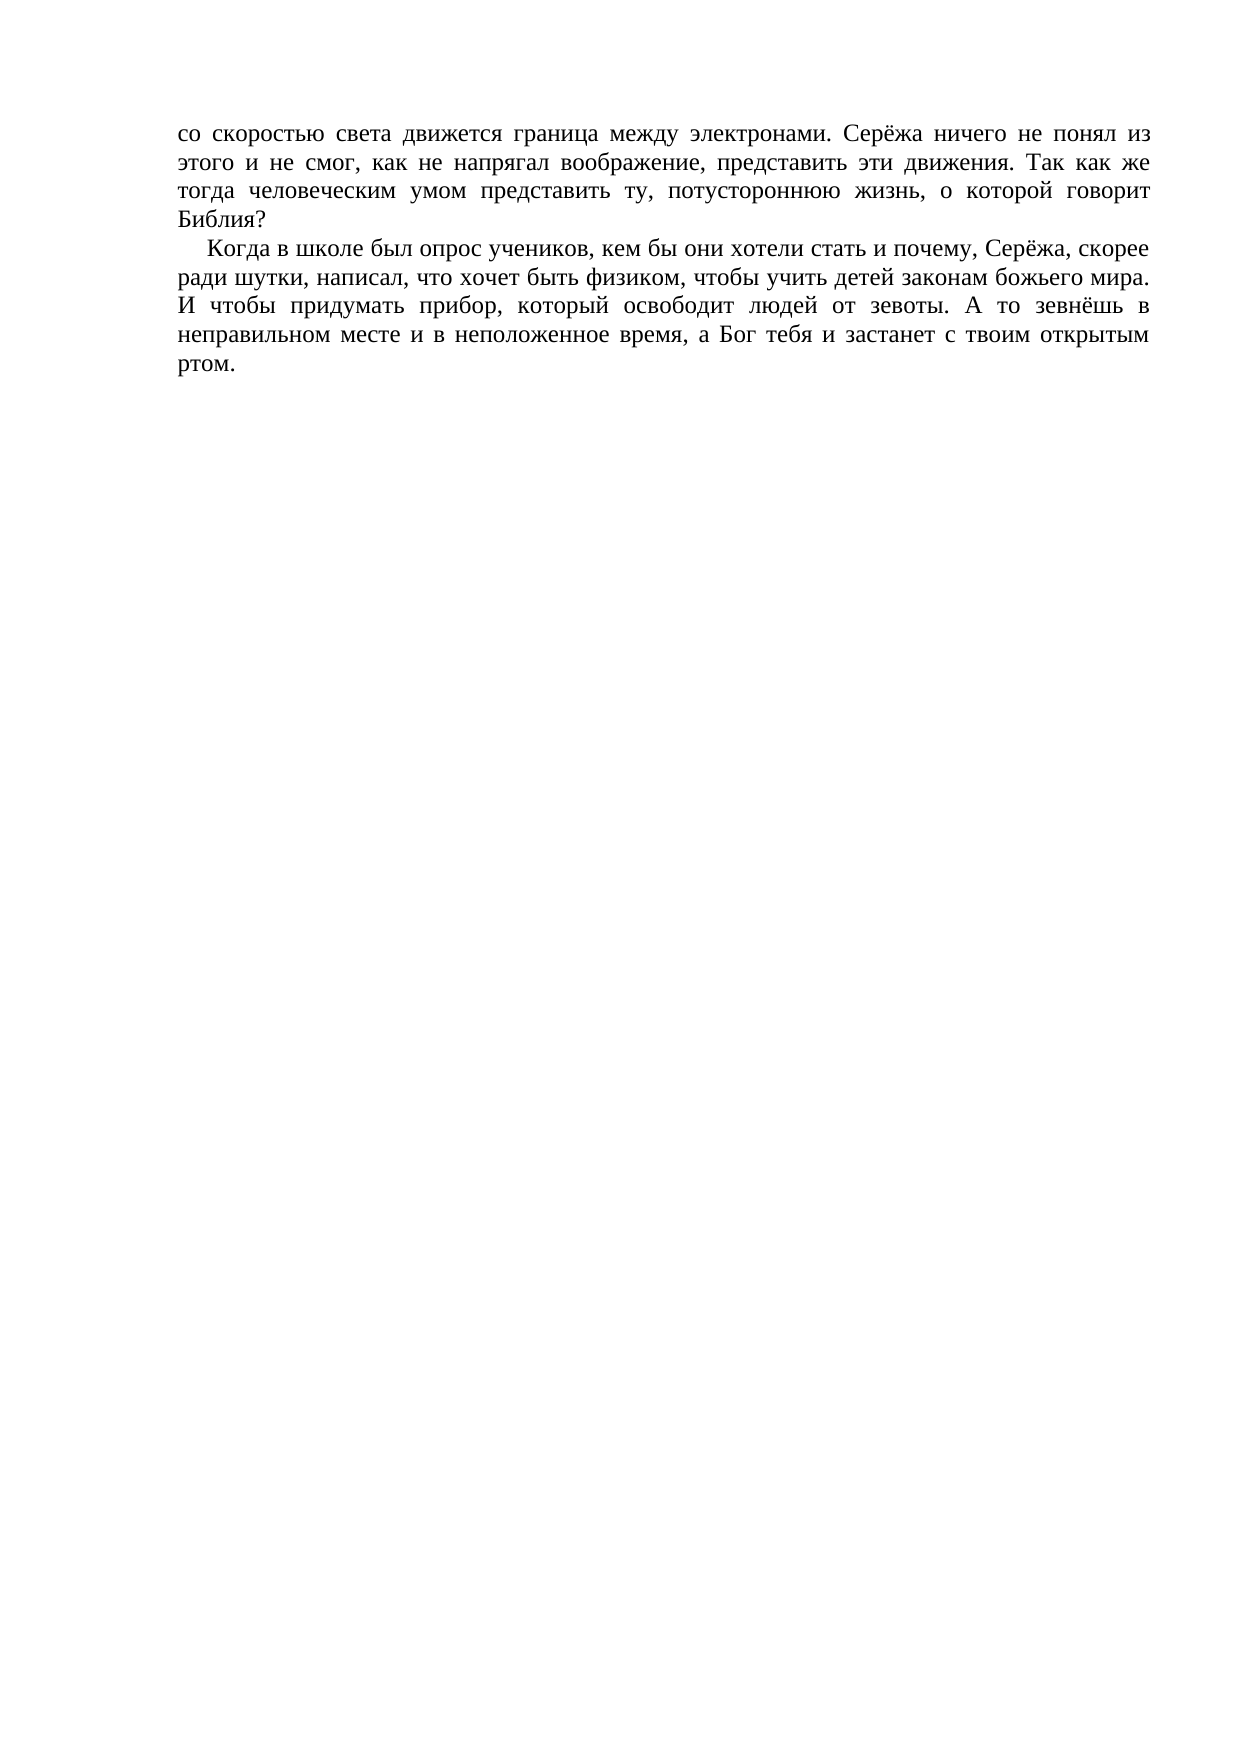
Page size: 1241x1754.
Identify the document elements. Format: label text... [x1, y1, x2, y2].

text Когда в школе был опрос учеников, кем бы они хотели стать и почему, Серёжа, скорее ради шутки, написал, что хочет быть физиком, чтобы учить детей законам божьего мира. И чтобы придумать прибор, который освободит людей от зевоты. А то зевнёшь в неправильном месте и в неположенное время, а Бог тебя и застанет с твоим открытым ртом. [177, 233, 1152, 377]
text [177, 118, 1152, 233]
